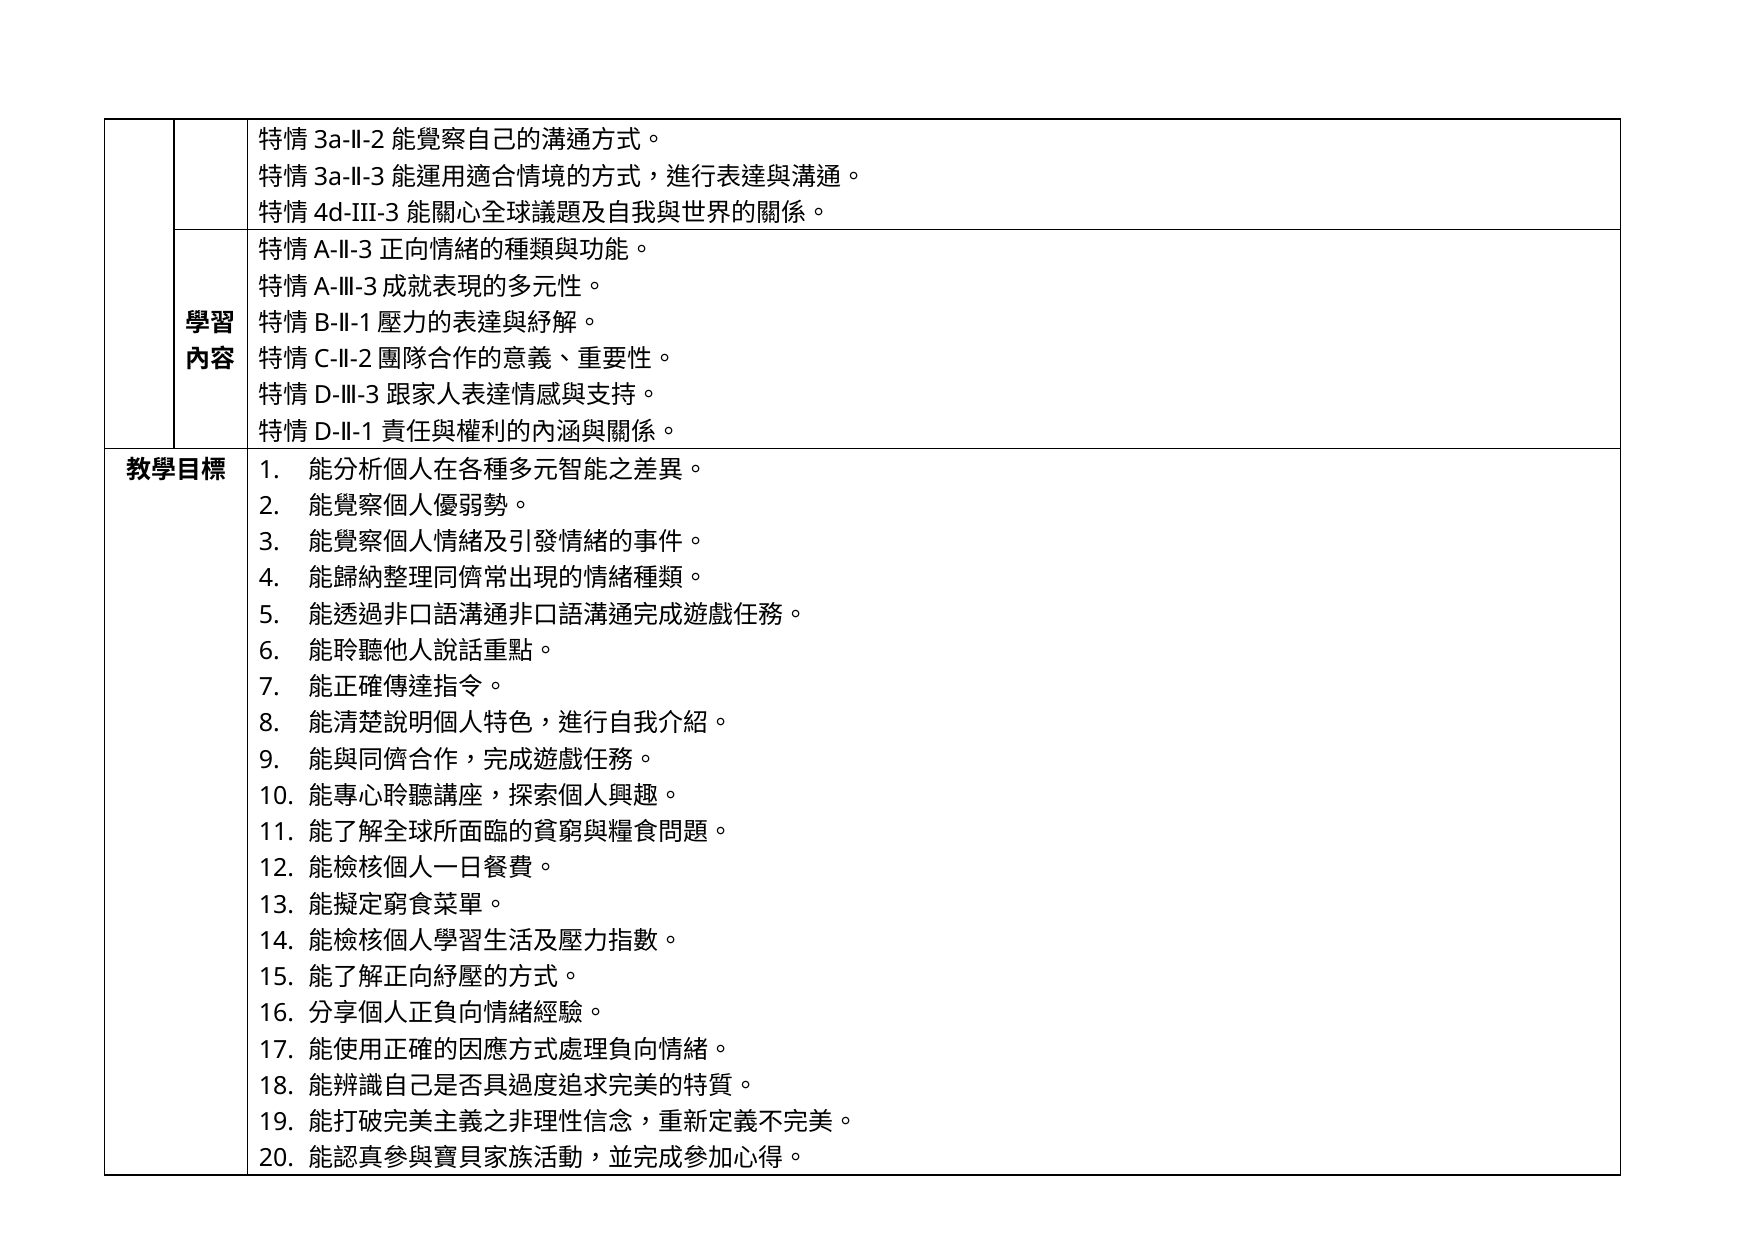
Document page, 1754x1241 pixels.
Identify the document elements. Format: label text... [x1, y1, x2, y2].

table_cell [105, 120, 173, 447]
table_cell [248, 449, 1620, 1174]
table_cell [248, 120, 1620, 228]
table_cell [175, 120, 247, 228]
table_cell [175, 230, 247, 447]
table_cell [105, 449, 247, 1174]
table_cell 特情A-Ⅱ-3 正向情緒的種類與功能。 特情A-Ⅲ-3成就表現的多元性。 特情B-Ⅱ-1壓力的表達與紓解。 特情C-Ⅱ-2團隊合作的意義、重要性。 特情D-Ⅲ-3 跟家人表達情感與支持。 特情D-Ⅱ-1 責任與權利的內涵與關係。 [248, 230, 1620, 447]
